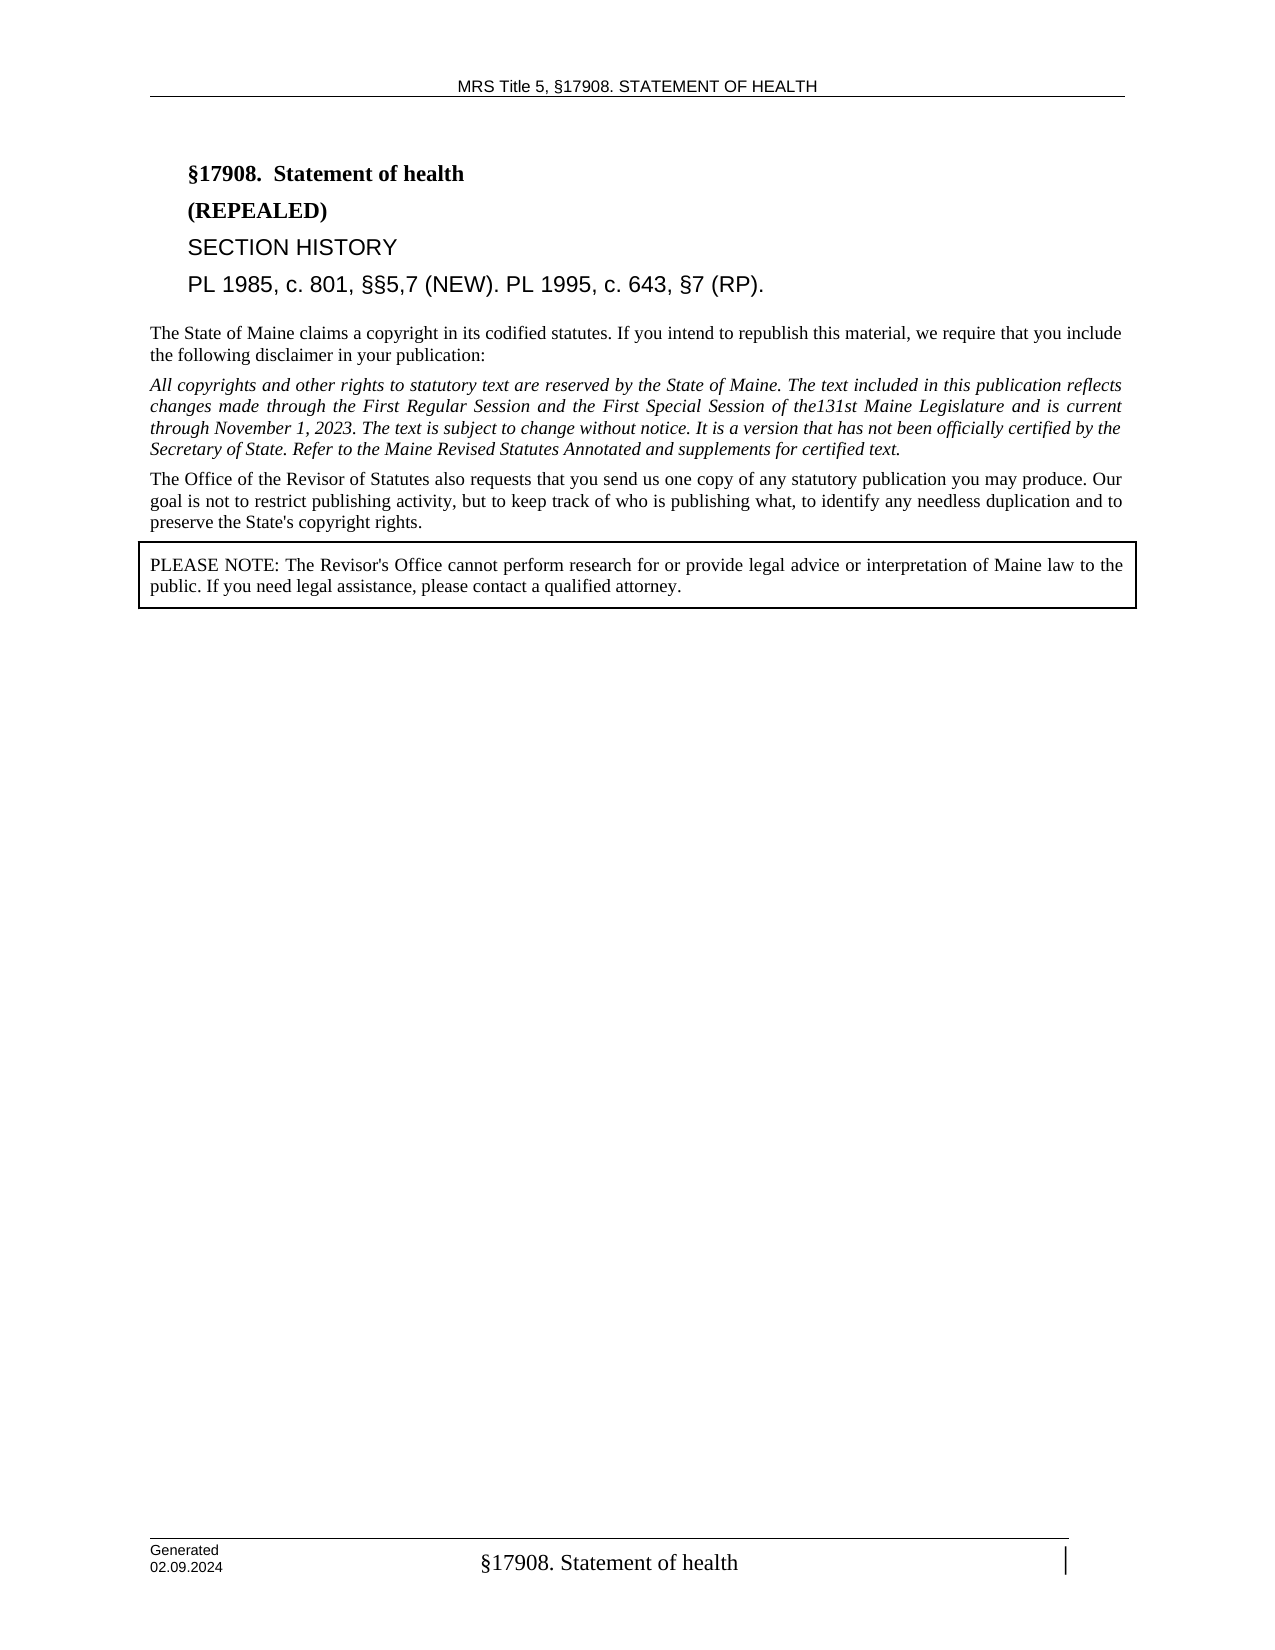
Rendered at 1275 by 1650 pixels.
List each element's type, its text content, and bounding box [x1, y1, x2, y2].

text The State of Maine claims a copyright in its codified statutes. If you intend to republish this material, we require that you include the following disclaimer in your publication: [150, 322, 1125, 365]
text PL 1985, c. 801, §§5,7 (NEW). PL 1995, c. 643, §7 (RP). [187, 271, 1125, 297]
text All copyrights and other rights to statutory text are reserved by the State of Maine. The text included in this publication reflects changes made through the First Regular Session and the First Special Session of the131st Maine Legislature and is current through November 1, 2023 . The text is subject to change without notice. It is a version that has not been officially certified by the Secretary of State. Refer to the Maine Revised Statutes Annotated and supplements for certified text. [150, 373, 1125, 460]
text (REPEALED) [187, 197, 1125, 223]
text The Office of the Revisor of Statutes also requests that you send us one copy of any statutory publication you may produce. Our goal is not to restrict publishing activity, but to keep track of who is publishing what, to identify any needless duplication and to preserve the State's copyright rights. [150, 468, 1125, 533]
text PLEASE NOTE: The Revisor's Office cannot perform research for or provide legal advice or interpretation of Maine law to the public. If you need legal assistance, please contact a qualified attorney. [140, 543, 1135, 607]
text §17908. Statement of health [187, 160, 1125, 187]
text SECTION HISTORY [187, 234, 1125, 260]
